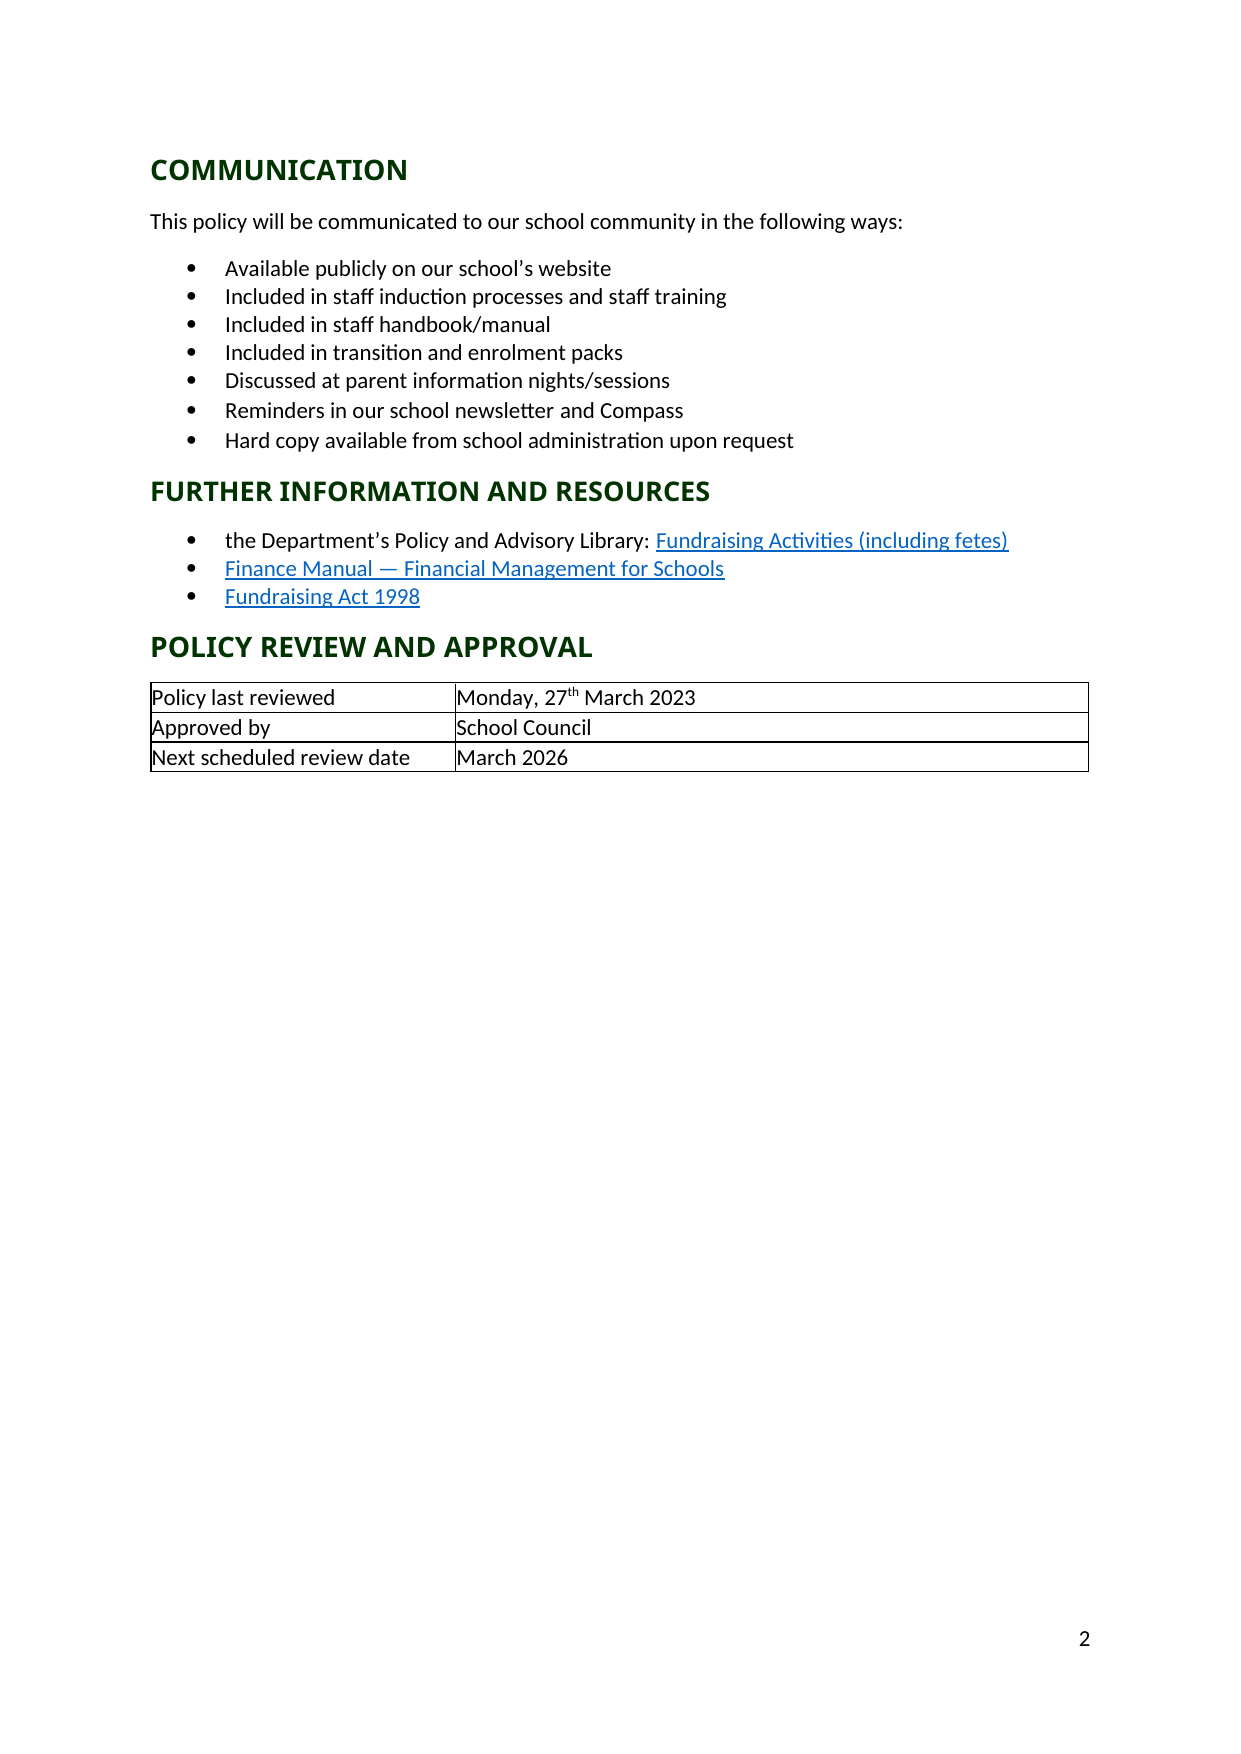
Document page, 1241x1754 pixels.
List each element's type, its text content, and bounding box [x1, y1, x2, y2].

list Reminders in our school newsletter and Compass [187, 396, 1090, 424]
text COMMUNICATION [150, 150, 1090, 188]
list Included in transition and enrolment packs [187, 338, 1090, 366]
text Further information and resources [150, 473, 1090, 509]
list the Department’s Policy and Advisory Library: Fundraising Activities (including fetes) [187, 526, 1090, 554]
table_cell March 2026 [456, 743, 1088, 771]
list Finance Manual — Financial Management for Schools [187, 554, 1090, 582]
list Included in staff induction processes and staff training [187, 282, 1090, 310]
text This policy will be communicated to our school community in the following ways: [150, 207, 1090, 235]
list Available publicly on our school’s website [187, 254, 1090, 282]
list Discussed at parent information nights/sessions [187, 366, 1090, 394]
table_cell Approved by [152, 713, 455, 741]
table_header Monday, 27th March 2023 [456, 683, 1088, 711]
table_header Policy last reviewed [152, 683, 455, 711]
table_cell Next scheduled review date [152, 743, 455, 771]
list Fundraising Act 1998 [187, 582, 1090, 610]
text POLICY REVIEW AND APPROVAL [150, 627, 1090, 665]
list Included in staff handbook/manual [187, 310, 1090, 338]
list Hard copy available from school administration upon request [187, 426, 1090, 454]
table_cell School Council [456, 713, 1088, 741]
